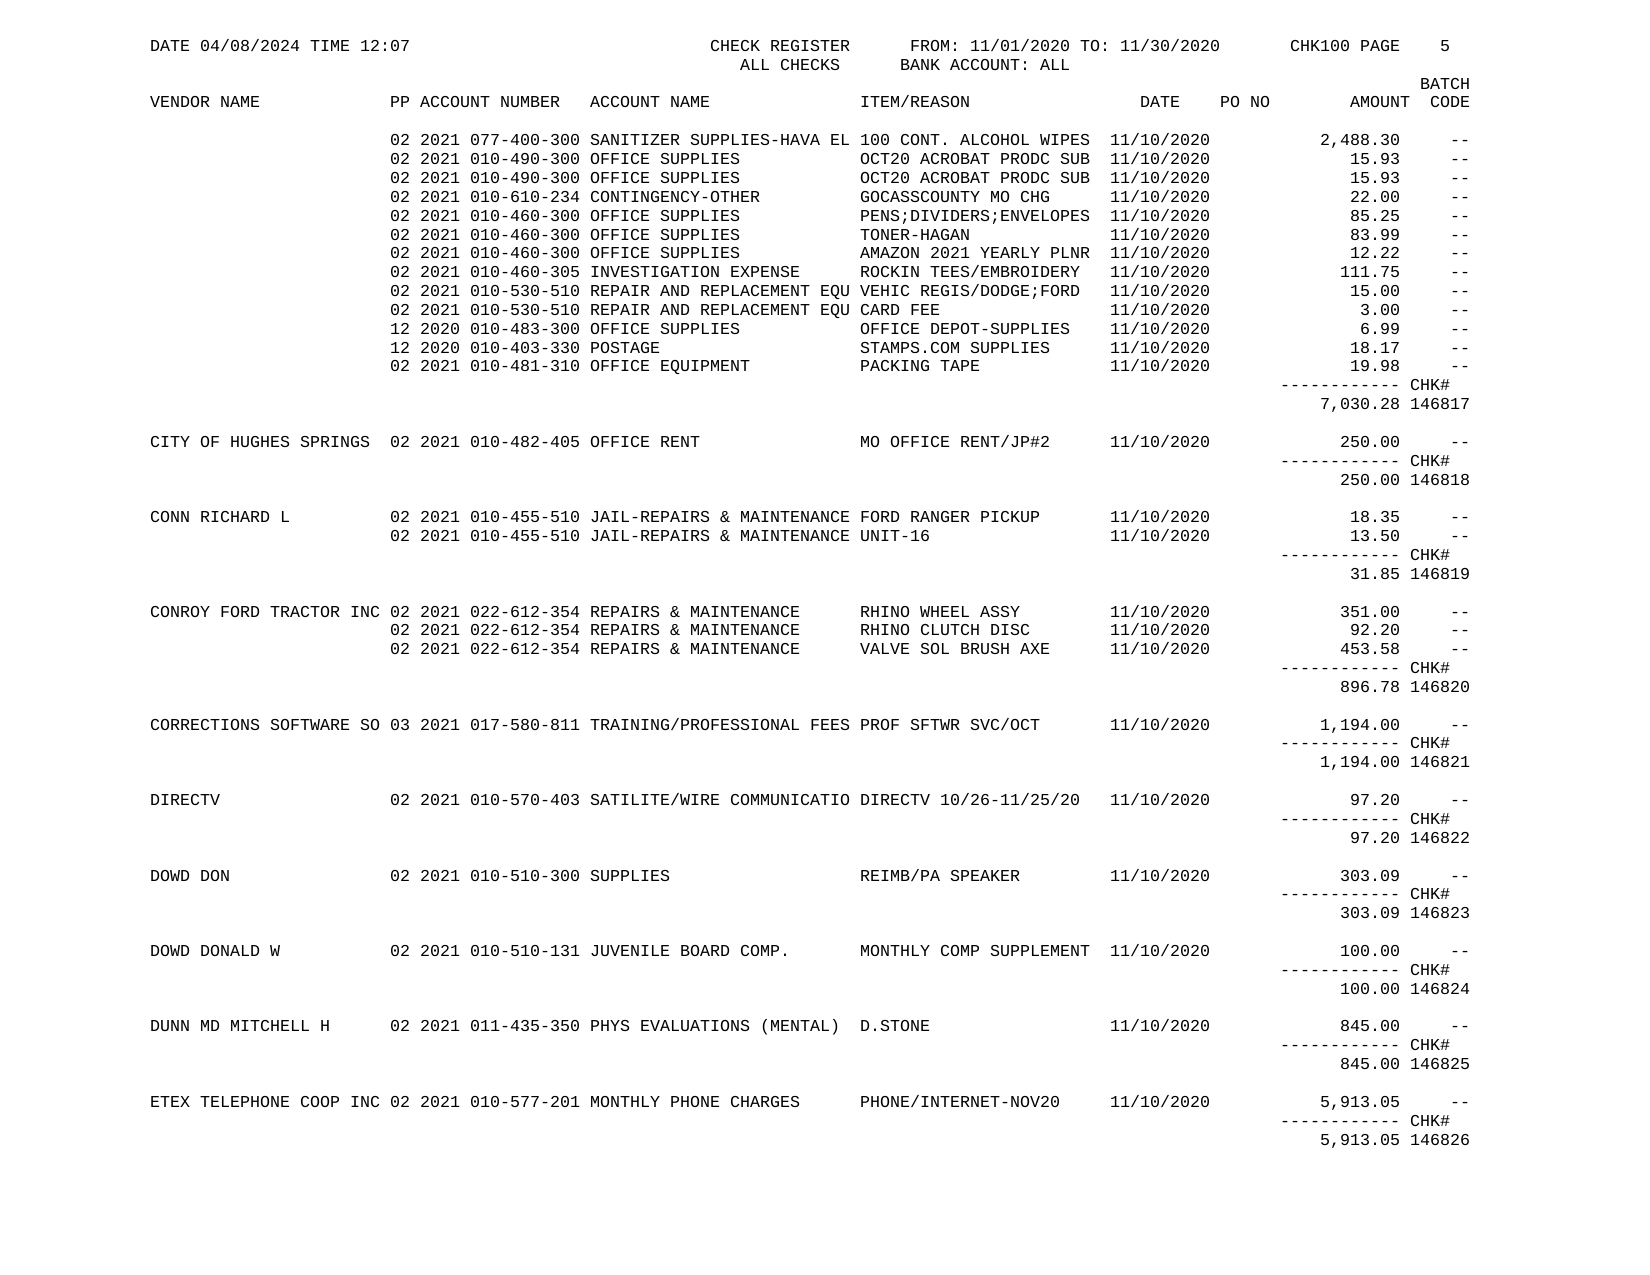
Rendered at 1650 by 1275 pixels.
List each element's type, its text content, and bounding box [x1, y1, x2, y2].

text CITY OF HUGHES SPRINGS 02 2021 010-482-405 OFFICE RENT MO OFFICE RENT/JP#2 11/10/2020 250.00 -- [150, 433, 1500, 452]
text ------------ CHK# [150, 1112, 1500, 1131]
text CONN RICHARD L 02 2021 010-455-510 JAIL-REPAIRS & MAINTENANCE FORD RANGER PICKUP 11/10/2020 18.35 -- [150, 509, 1500, 528]
text 7,030.28 146817 [150, 396, 1500, 414]
text 845.00 146825 [150, 1056, 1500, 1074]
text 5,913.05 146826 [150, 1131, 1500, 1150]
text DOWD DON 02 2021 010-510-300 SUPPLIES REIMB/PA SPEAKER 11/10/2020 303.09 -- [150, 867, 1500, 886]
text BATCH [150, 75, 1500, 94]
text 02 2021 010-610-234 CONTINGENCY-OTHER GOCASSCOUNTY MO CHG 11/10/2020 22.00 -- [150, 188, 1500, 207]
text ------------ CHK# [150, 811, 1500, 829]
text ETEX TELEPHONE COOP INC 02 2021 010-577-201 MONTHLY PHONE CHARGES PHONE/INTERNET-NOV20 11/10/2020 5,913.05 -- [150, 1093, 1500, 1112]
text 02 2021 010-460-300 OFFICE SUPPLIES TONER-HAGAN 11/10/2020 83.99 -- [150, 226, 1500, 245]
text ------------ CHK# [150, 735, 1500, 754]
text 31.85 146819 [150, 565, 1500, 584]
text 97.20 146822 [150, 829, 1500, 848]
text DATE 04/08/2024 TIME 12:07 CHECK REGISTER FROM: 11/01/2020 TO: 11/30/2020 CHK100 PAGE 5 [150, 37, 1500, 56]
text 02 2021 010-460-305 INVESTIGATION EXPENSE ROCKIN TEES/EMBROIDERY 11/10/2020 111.75 -- [150, 264, 1500, 283]
text 02 2021 022-612-354 REPAIRS & MAINTENANCE RHINO CLUTCH DISC 11/10/2020 92.20 -- [150, 622, 1500, 641]
text DUNN MD MITCHELL H 02 2021 011-435-350 PHYS EVALUATIONS (MENTAL) D.STONE 11/10/2020 845.00 -- [150, 1018, 1500, 1037]
text 02 2021 077-400-300 SANITIZER SUPPLIES-HAVA EL 100 CONT. ALCOHOL WIPES 11/10/2020 2,488.30 -- [150, 132, 1500, 151]
text DIRECTV 02 2021 010-570-403 SATILITE/WIRE COMMUNICATIO DIRECTV 10/26-11/25/20 11/10/2020 97.20 -- [150, 792, 1500, 811]
text CONROY FORD TRACTOR INC 02 2021 022-612-354 REPAIRS & MAINTENANCE RHINO WHEEL ASSY 11/10/2020 351.00 -- [150, 603, 1500, 622]
text DOWD DONALD W 02 2021 010-510-131 JUVENILE BOARD COMP. MONTHLY COMP SUPPLEMENT 11/10/2020 100.00 -- [150, 942, 1500, 961]
text ------------ CHK# [150, 886, 1500, 905]
text 12 2020 010-403-330 POSTAGE STAMPS.COM SUPPLIES 11/10/2020 18.17 -- [150, 339, 1500, 358]
text 02 2021 010-490-300 OFFICE SUPPLIES OCT20 ACROBAT PRODC SUB 11/10/2020 15.93 -- [150, 169, 1500, 188]
text ------------ CHK# [150, 1037, 1500, 1056]
text ALL CHECKS BANK ACCOUNT: ALL [150, 56, 1500, 75]
text 12 2020 010-483-300 OFFICE SUPPLIES OFFICE DEPOT-SUPPLIES 11/10/2020 6.99 -- [150, 320, 1500, 339]
text 02 2021 010-490-300 OFFICE SUPPLIES OCT20 ACROBAT PRODC SUB 11/10/2020 15.93 -- [150, 151, 1500, 169]
text ------------ CHK# [150, 377, 1500, 396]
text 02 2021 010-460-300 OFFICE SUPPLIES AMAZON 2021 YEARLY PLNR 11/10/2020 12.22 -- [150, 245, 1500, 264]
text 02 2021 010-530-510 REPAIR AND REPLACEMENT EQU CARD FEE 11/10/2020 3.00 -- [150, 301, 1500, 320]
text ------------ CHK# [150, 660, 1500, 678]
text ------------ CHK# [150, 452, 1500, 471]
text 02 2021 010-455-510 JAIL-REPAIRS & MAINTENANCE UNIT-16 11/10/2020 13.50 -- [150, 528, 1500, 547]
text 896.78 146820 [150, 678, 1500, 697]
text ------------ CHK# [150, 547, 1500, 565]
text 250.00 146818 [150, 471, 1500, 490]
text 02 2021 010-481-310 OFFICE EQUIPMENT PACKING TAPE 11/10/2020 19.98 -- [150, 358, 1500, 377]
text 303.09 146823 [150, 905, 1500, 924]
text 100.00 146824 [150, 980, 1500, 999]
text ------------ CHK# [150, 961, 1500, 980]
text CORRECTIONS SOFTWARE SO 03 2021 017-580-811 TRAINING/PROFESSIONAL FEES PROF SFTWR SVC/OCT 11/10/2020 1,194.00 -- [150, 716, 1500, 735]
text 02 2021 010-530-510 REPAIR AND REPLACEMENT EQU VEHIC REGIS/DODGE;FORD 11/10/2020 15.00 -- [150, 283, 1500, 301]
text VENDOR NAME PP ACCOUNT NUMBER ACCOUNT NAME ITEM/REASON DATE PO NO AMOUNT CODE [150, 94, 1500, 113]
text 02 2021 022-612-354 REPAIRS & MAINTENANCE VALVE SOL BRUSH AXE 11/10/2020 453.58 -- [150, 641, 1500, 660]
text 1,194.00 146821 [150, 754, 1500, 773]
text 02 2021 010-460-300 OFFICE SUPPLIES PENS;DIVIDERS;ENVELOPES 11/10/2020 85.25 -- [150, 207, 1500, 226]
